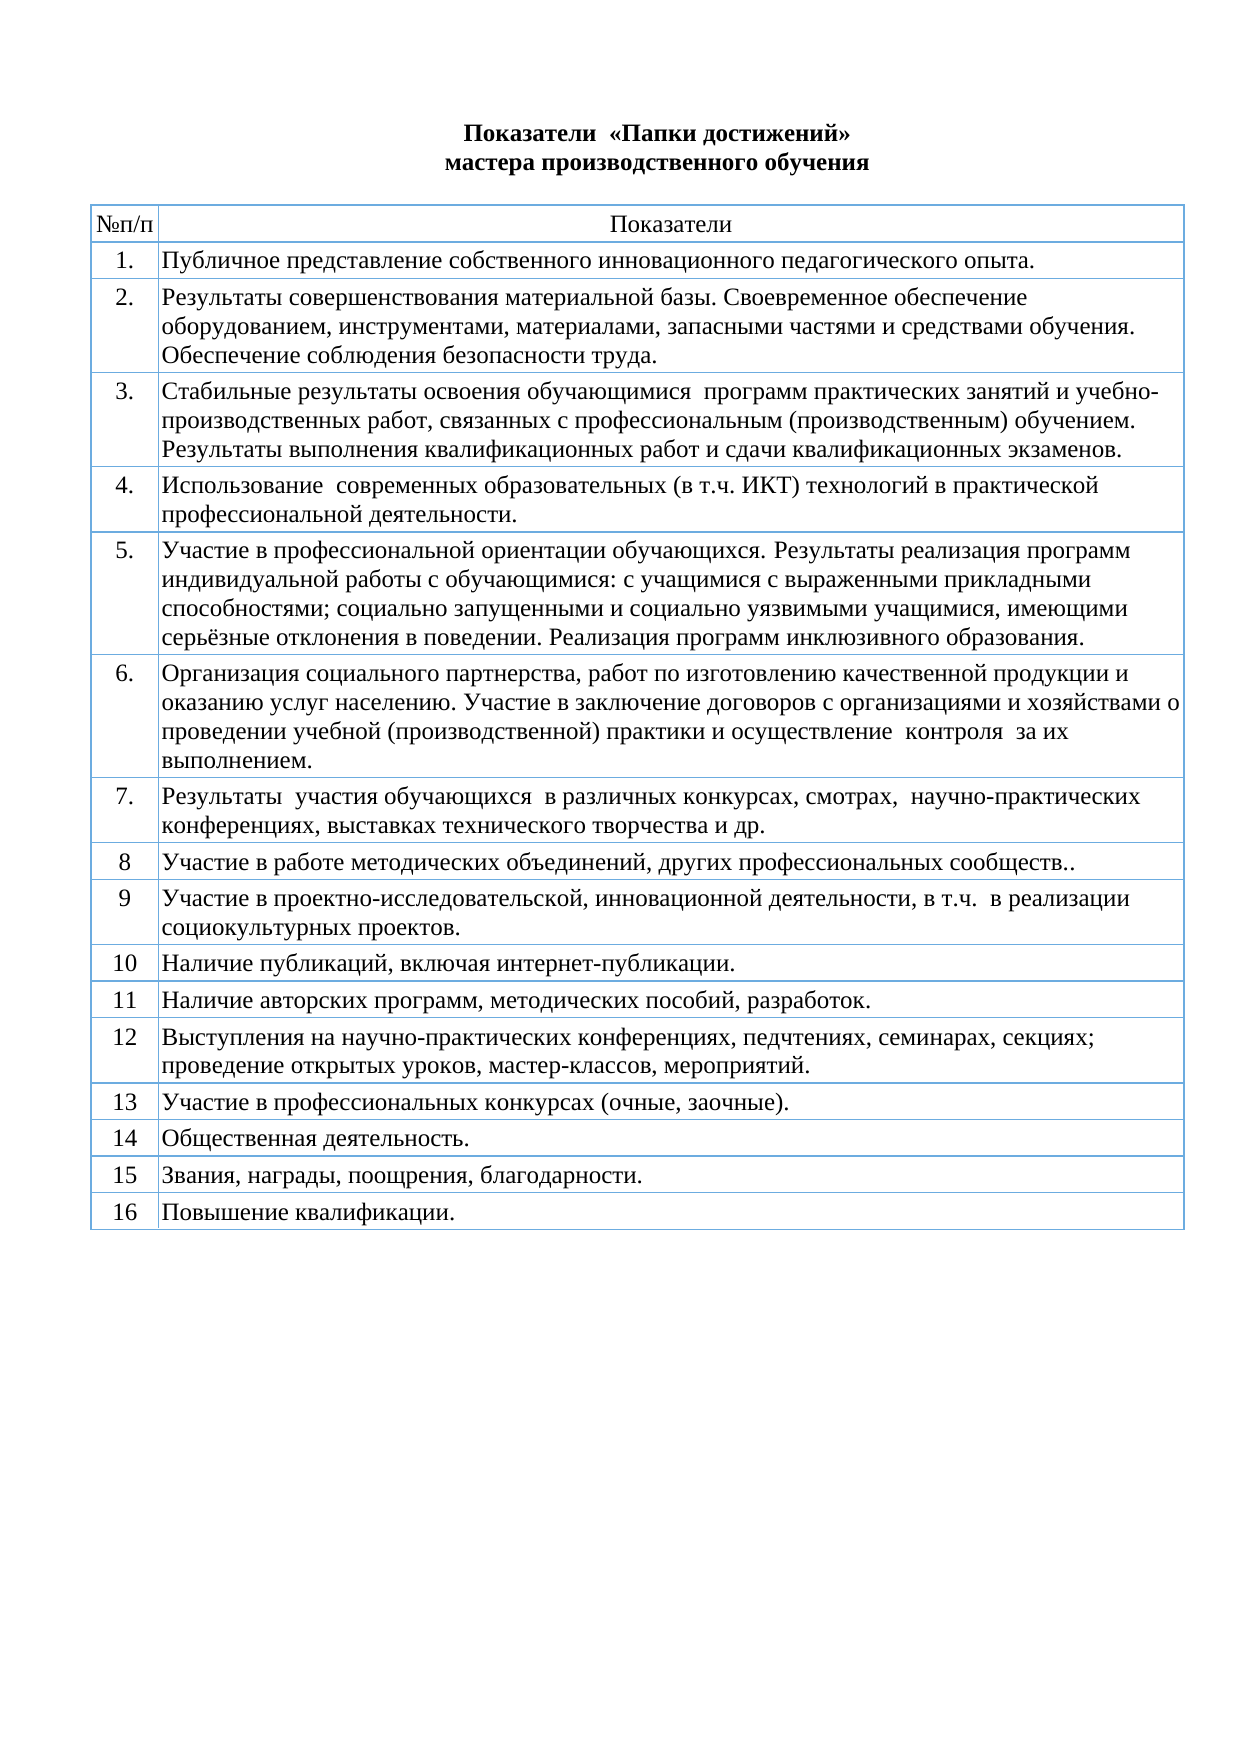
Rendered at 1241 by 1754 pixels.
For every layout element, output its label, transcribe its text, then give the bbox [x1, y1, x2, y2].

table_cell Участие в проектно-исследовательской, инновационной деятельности, в т.ч. в реализации социокультурных проектов. [159, 880, 1183, 944]
table_cell 8 [92, 843, 158, 878]
table_cell 5. [92, 533, 158, 654]
text Показатели «Папки достижений» [162, 118, 1152, 147]
table_cell 4. [92, 467, 158, 531]
table_cell 2. [92, 279, 158, 372]
table_cell Результаты совершенствования материальной базы. Своевременное обеспечение оборудованием, инструментами, материалами, запасными частями и средствами обучения. Обеспечение соблюдения безопасности труда. [159, 279, 1183, 372]
table_cell 15 [92, 1157, 158, 1192]
table_cell 6. [92, 655, 158, 777]
table_header Показатели [159, 206, 1183, 241]
table_cell 14 [92, 1120, 158, 1155]
table_cell 3. [92, 373, 158, 466]
table_cell 1. [92, 243, 158, 277]
table_header №п/п [92, 206, 158, 241]
table_cell Организация социального партнерства, работ по изготовлению качественной продукции и оказанию услуг населению. Участие в заключение договоров с организациями и хозяйствами о проведении учебной (производственной) практики и осуществление контроля за их выполнением. [159, 655, 1183, 777]
table_cell 11 [92, 982, 158, 1017]
table_cell Стабильные результаты освоения обучающимися программ практических занятий и учебно-производственных работ, связанных с профессиональным (производственным) обучением. Результаты выполнения квалификационных работ и сдачи квалификационных экзаменов. [159, 373, 1183, 466]
table_cell Общественная деятельность. [159, 1120, 1183, 1155]
table_cell Участие в работе методических объединений, других профессиональных сообществ.. [159, 843, 1183, 878]
table_cell Повышение квалификации. [159, 1193, 1183, 1228]
table_cell Звания, награды, поощрения, благодарности. [159, 1157, 1183, 1192]
table_cell Публичное представление собственного инновационного педагогического опыта. [159, 243, 1183, 277]
table_cell Выступления на научно-практических конференциях, педчтениях, семинарах, секциях; проведение открытых уроков, мастер-классов, мероприятий. [159, 1018, 1183, 1082]
table_cell 13 [92, 1084, 158, 1119]
table_cell 9 [92, 880, 158, 944]
table_cell 10 [92, 945, 158, 980]
table_cell Использование современных образовательных (в т.ч. ИКТ) технологий в практической профессиональной деятельности. [159, 467, 1183, 531]
table_cell Результаты участия обучающихся в различных конкурсах, смотрах, научно-практических конференциях, выставках технического творчества и др. [159, 778, 1183, 842]
table_cell Участие в профессиональных конкурсах (очные, заочные). [159, 1084, 1183, 1119]
table_cell Наличие авторских программ, методических пособий, разработок. [159, 982, 1183, 1017]
table_cell 12 [92, 1018, 158, 1082]
table_cell Наличие публикаций, включая интернет-публикации. [159, 945, 1183, 980]
table_cell 16 [92, 1193, 158, 1228]
table_cell 7. [92, 778, 158, 842]
table_cell Участие в профессиональной ориентации обучающихся. Результаты реализация программ индивидуальной работы с обучающимися: с учащимися с выраженными прикладными способностями; социально запущенными и социально уязвимыми учащимися, имеющими серьёзные отклонения в поведении. Реализация программ инклюзивного образования. [159, 533, 1183, 654]
text мастера производственного обучения [162, 147, 1152, 176]
